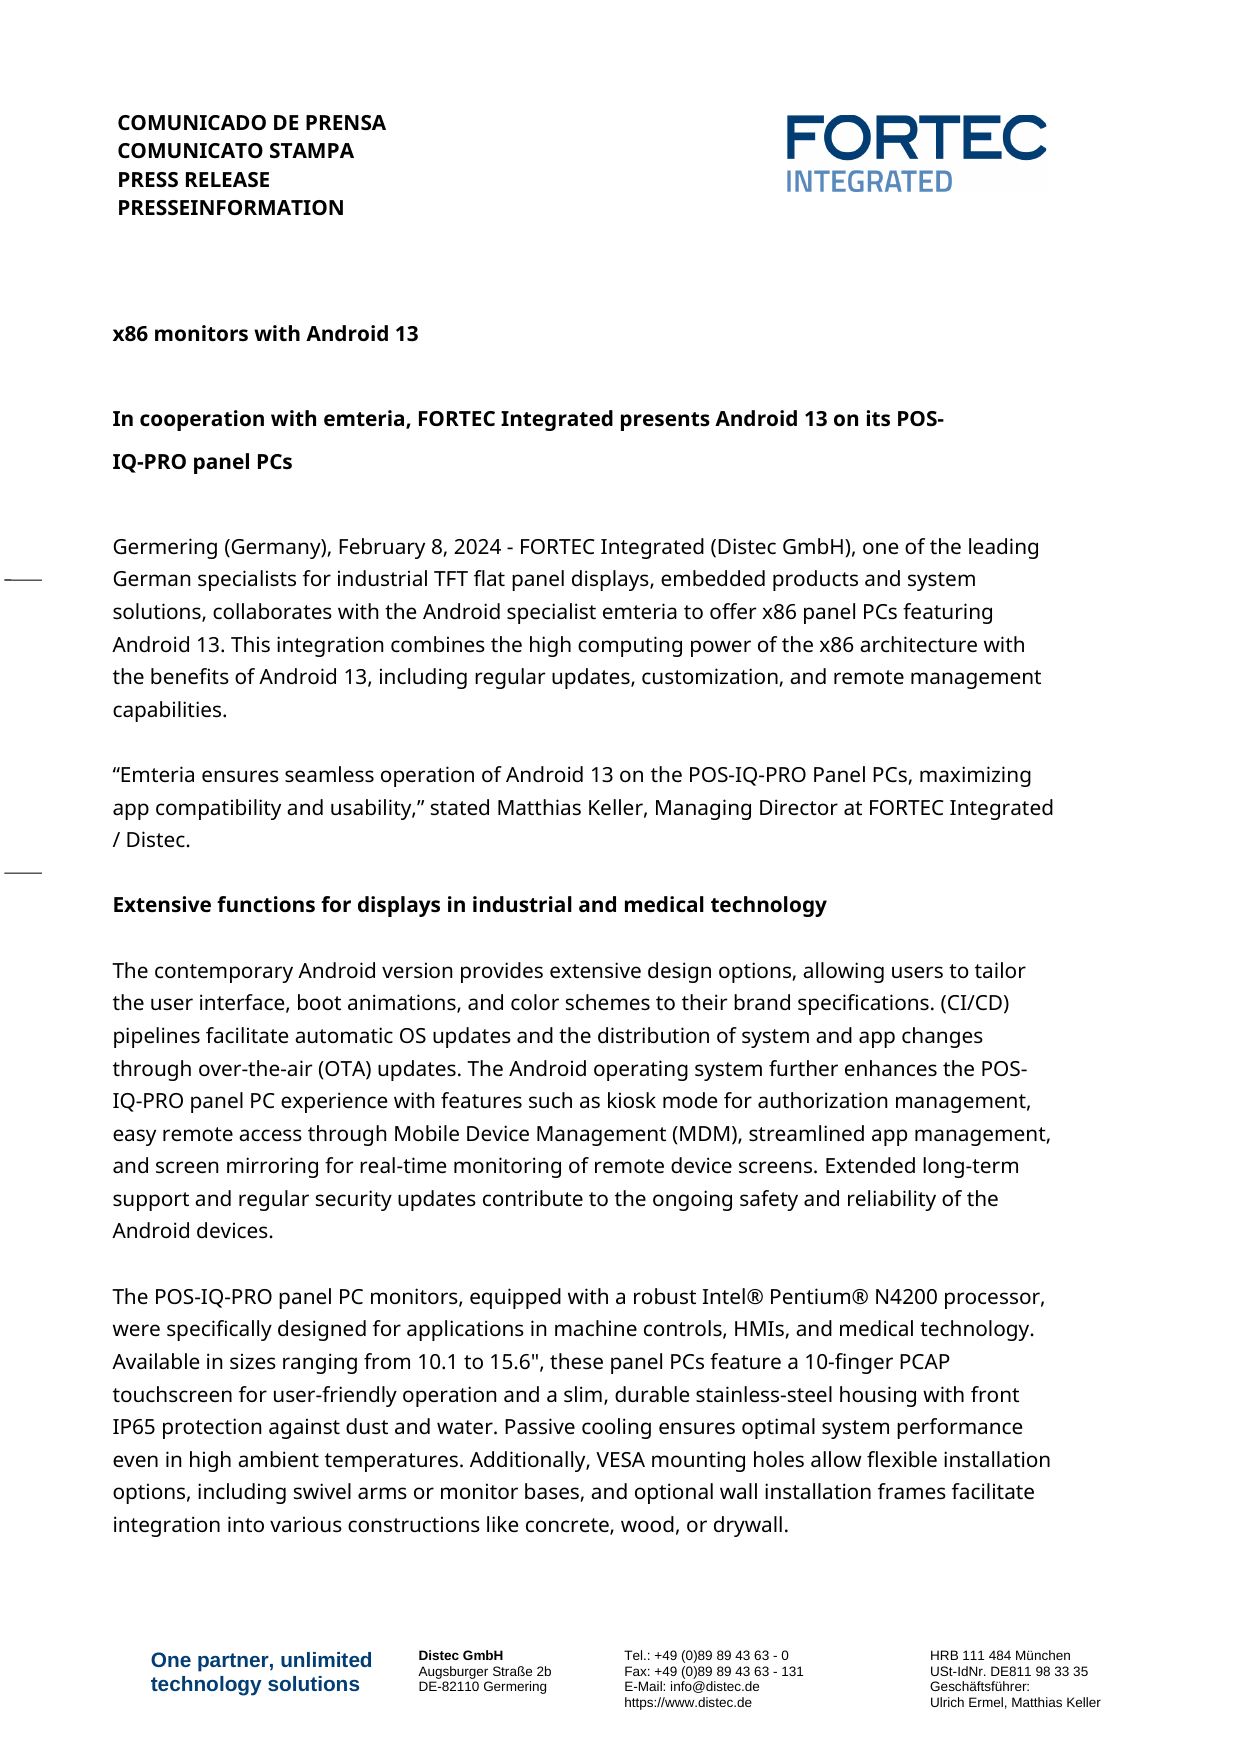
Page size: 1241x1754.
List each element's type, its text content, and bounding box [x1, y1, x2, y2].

text The POS-IQ-PRO panel PC monitors, equipped with a robust Intel® Pentium® N4200 processor, were specifically designed for applications in machine controls, HMIs, and medical technology. Available in sizes ranging from 10.1 to 15.6", these panel PCs feature a 10-finger PCAP touchscreen for user-friendly operation and a slim, durable stainless-steel housing with front IP65 protection against dust and water. Passive cooling ensures optimal system performance even in high ambient temperatures. Additionally, VESA mounting holes allow flexible installation options, including swivel arms or monitor bases, and optional wall installation frames facilitate integration into various constructions like concrete, wood, or drywall. [112, 1282, 1057, 1538]
picture [787, 115, 1047, 192]
text The contemporary Android version provides extensive design options, allowing users to tailor the user interface, boot animations, and color schemes to their brand specifications. (CI/CD) pipelines facilitate automatic OS updates and the distribution of system and app changes through over-the-air (OTA) updates. The Android operating system further enhances the POS-IQ-PRO panel PC experience with features such as kiosk mode for authorization management, easy remote access through Mobile Device Management (MDM), streamlined app management, and screen mirroring for real-time monitoring of remote device screens. Extended long-term support and regular security updates contribute to the ongoing safety and reliability of the Android devices. [112, 956, 1057, 1245]
text “Emteria ensures seamless operation of Android 13 on the POS-IQ-PRO Panel PCs, maximizing app compatibility and usability,” stated Matthias Keller, Managing Director at FORTEC Integrated / Distec. [112, 760, 1057, 854]
text Germering (Germany), February 8, 2024 - FORTEC Integrated (Distec GmbH), one of the leading German specialists for industrial TFT flat panel displays, embedded products and system solutions, collaborates with the Android specialist emteria to offer x86 panel PCs featuring Android 13. This integration combines the high computing power of the x86 architecture with the benefits of Android 13, including regular updates, customization, and remote management capabilities. [112, 532, 1057, 723]
text Extensive functions for displays in industrial and medical technology [112, 891, 1057, 919]
text x86 monitors with Android 13 [112, 319, 960, 347]
text In cooperation with emteria, FORTEC Integrated presents Android 13 on its POS-IQ-PRO panel PCs [112, 404, 960, 475]
